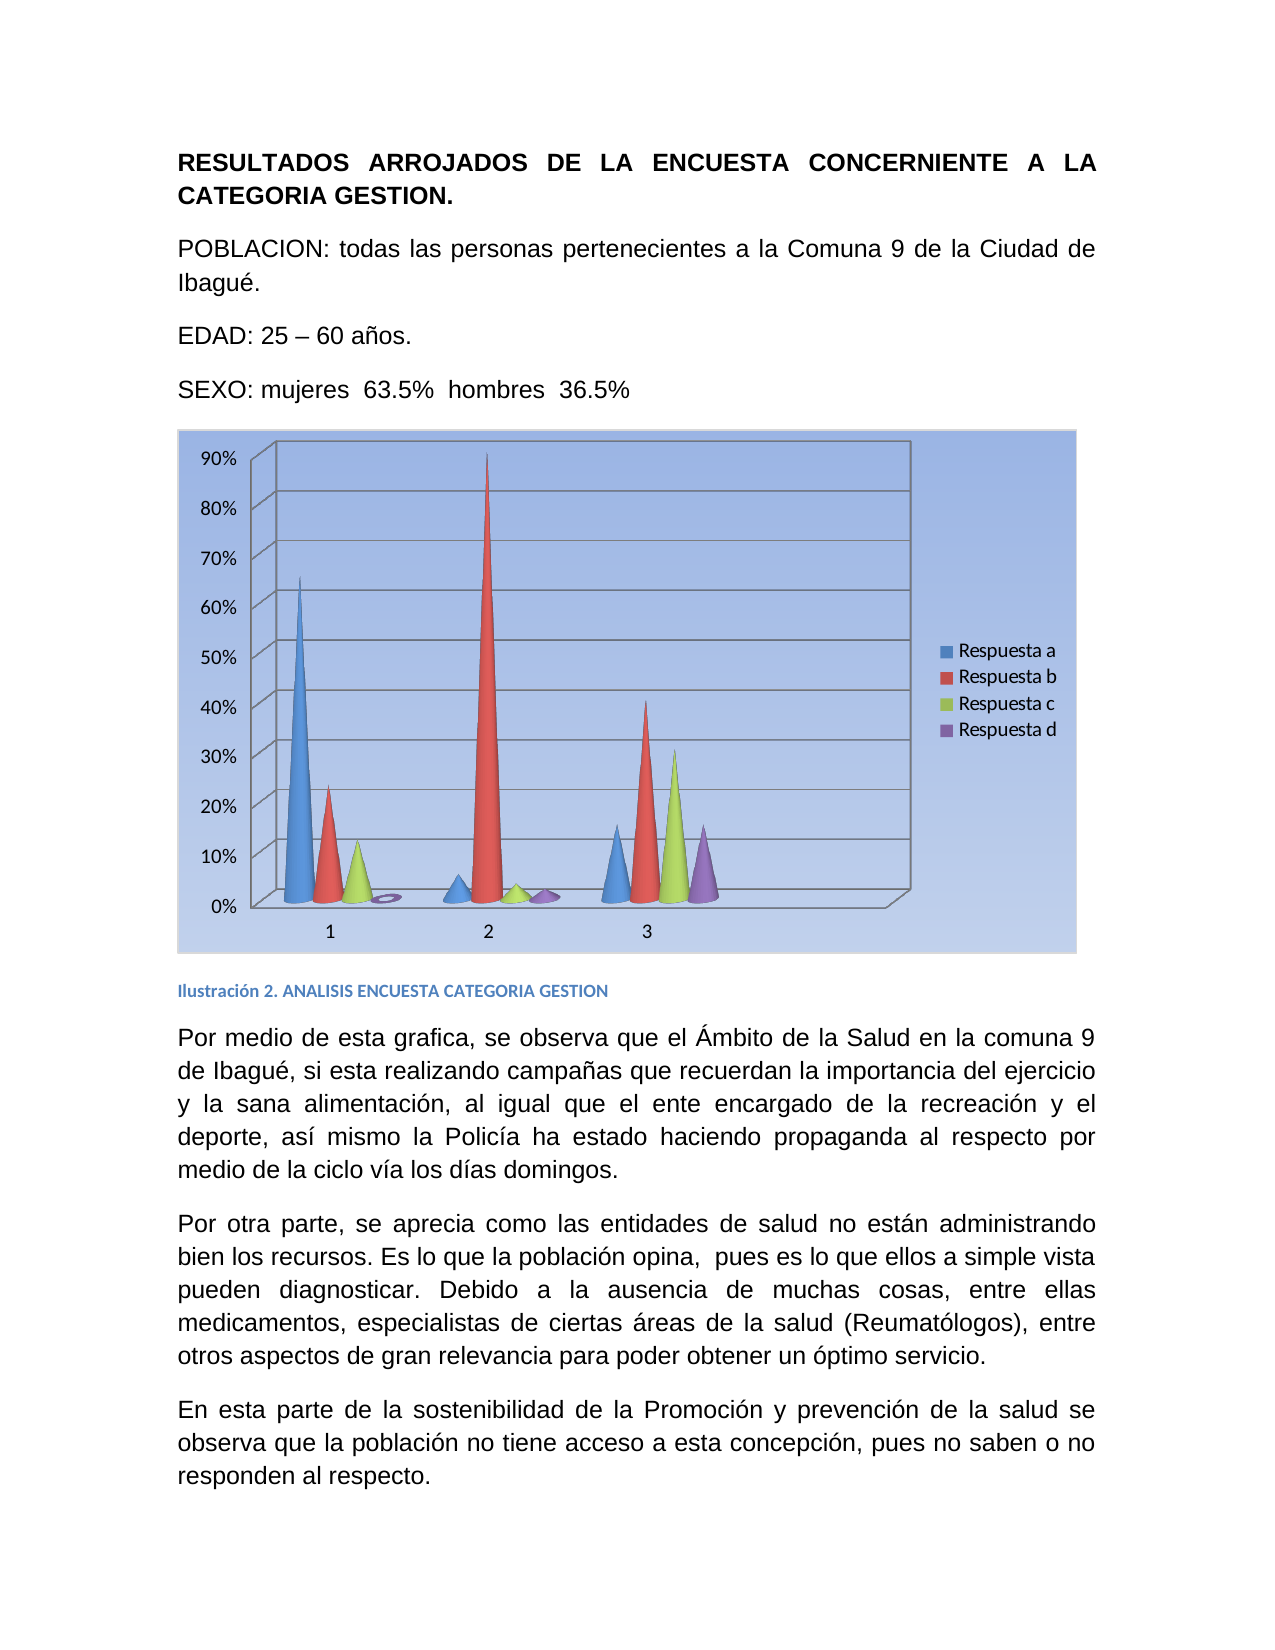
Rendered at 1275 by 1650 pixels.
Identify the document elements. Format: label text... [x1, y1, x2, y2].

text RESULTADOS ARROJADOS DE LA ENCUESTA CONCERNIENTE A LA CATEGORIA GESTION. [177, 148, 1098, 209]
text POBLACION: todas las personas pertenecientes a la Comuna 9 de la Ciudad de Ibagué. [177, 234, 1098, 296]
text Por medio de esta grafica, se observa que el Ámbito de la Salud en la comuna 9 de Ibagué, si esta realizando campañas que recuerdan la importancia del ejercicio y la sana alimentación, al igual que el ente encargado de la recreación y el deporte, así mismo la Policía ha estado haciendo propaganda al respecto por medio de la ciclo vía los días domingos. [177, 1023, 1098, 1184]
text Por otra parte, se aprecia como las entidades de salud no están administrando bien los recursos. Es lo que la población opina, pues es lo que ellos a simple vista pueden diagnosticar. Debido a la ausencia de muchas cosas, entre ellas medicamentos, especialistas de ciertas áreas de la salud (Reumatólogos), entre otros aspectos de gran relevancia para poder obtener un óptimo servicio. [177, 1209, 1098, 1369]
text SEXO: mujeres 63.5% hombres 36.5% [177, 375, 1098, 404]
text En esta parte de la sostenibilidad de la Promoción y prevención de la salud se observa que la población no tiene acceso a esta concepción, pues no saben o no responden al respecto. [177, 1395, 1098, 1489]
text EDAD: 25 – 60 años. [177, 321, 1098, 350]
